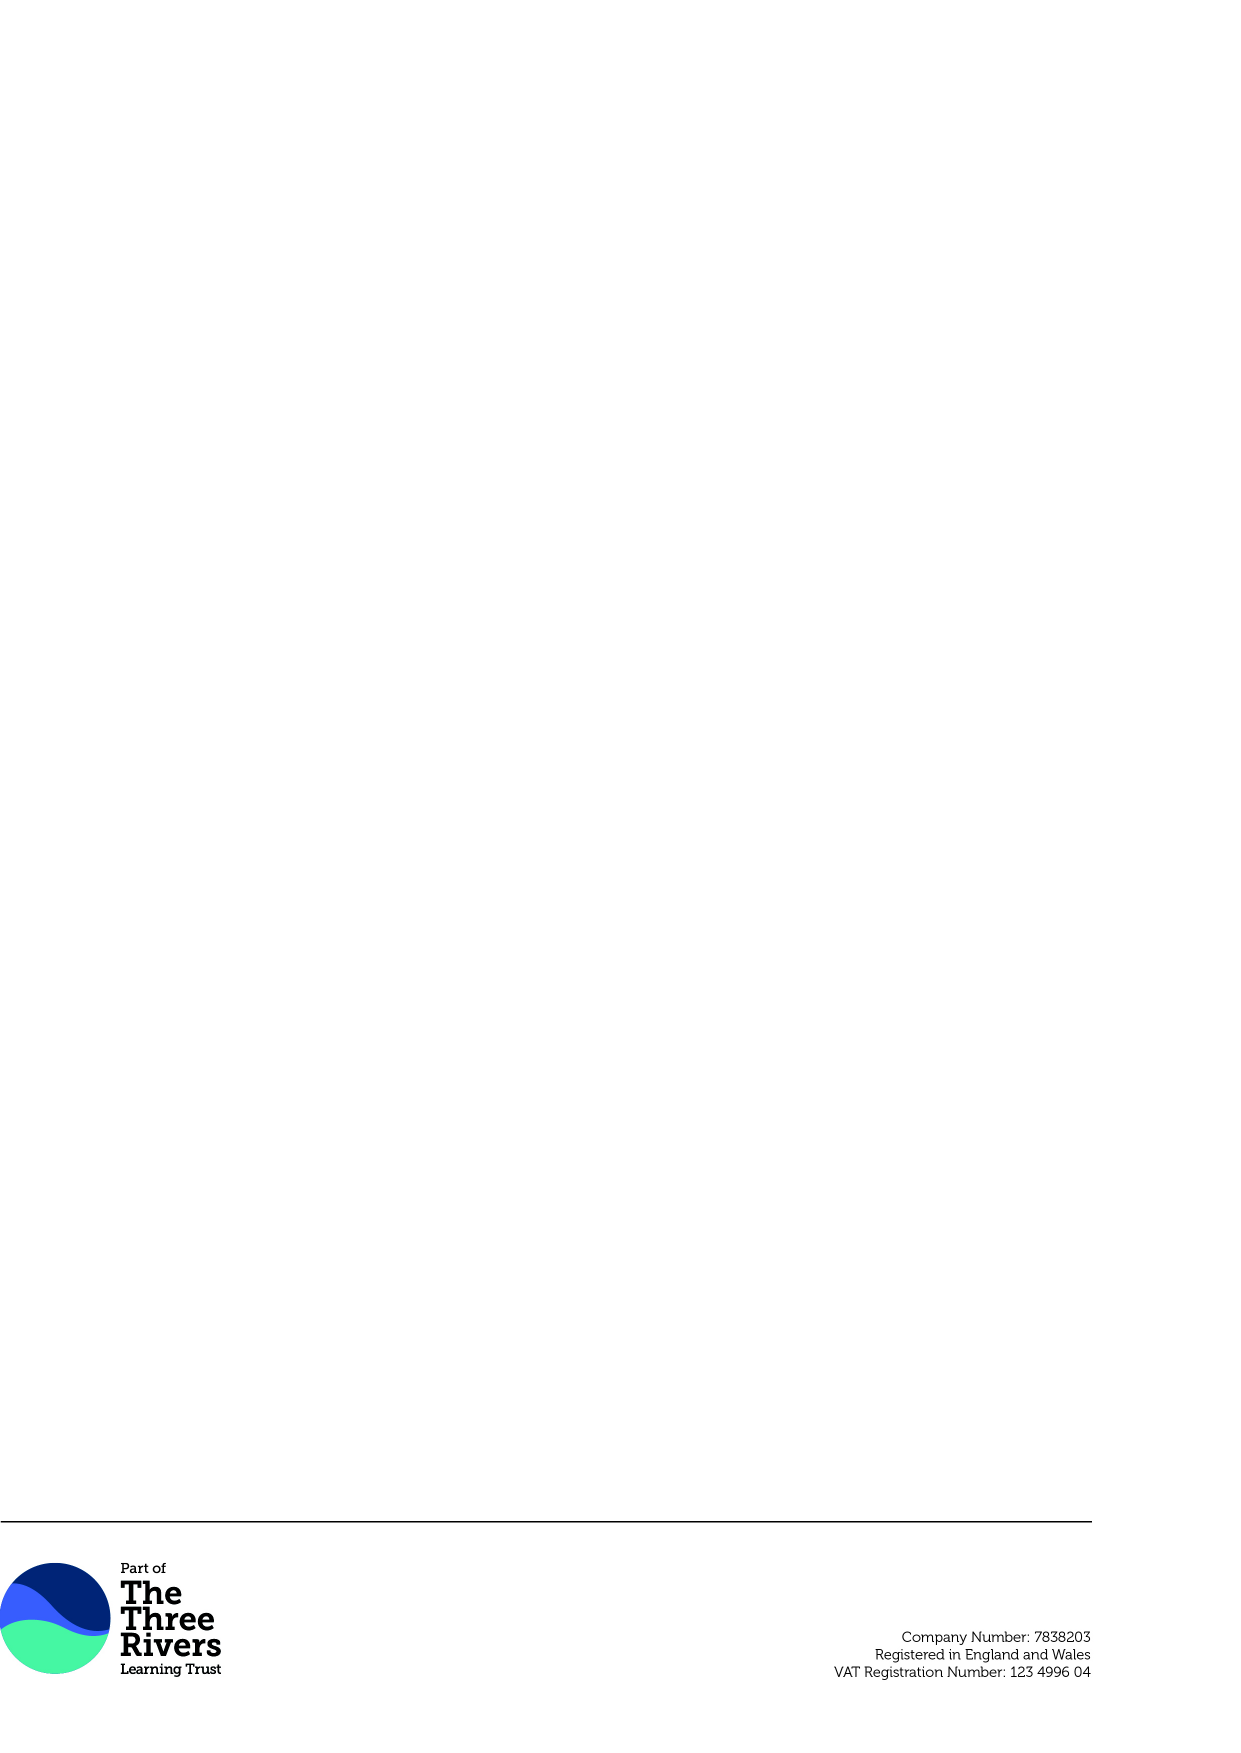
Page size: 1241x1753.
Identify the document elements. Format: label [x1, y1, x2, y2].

picture [0, 1521, 1166, 1752]
